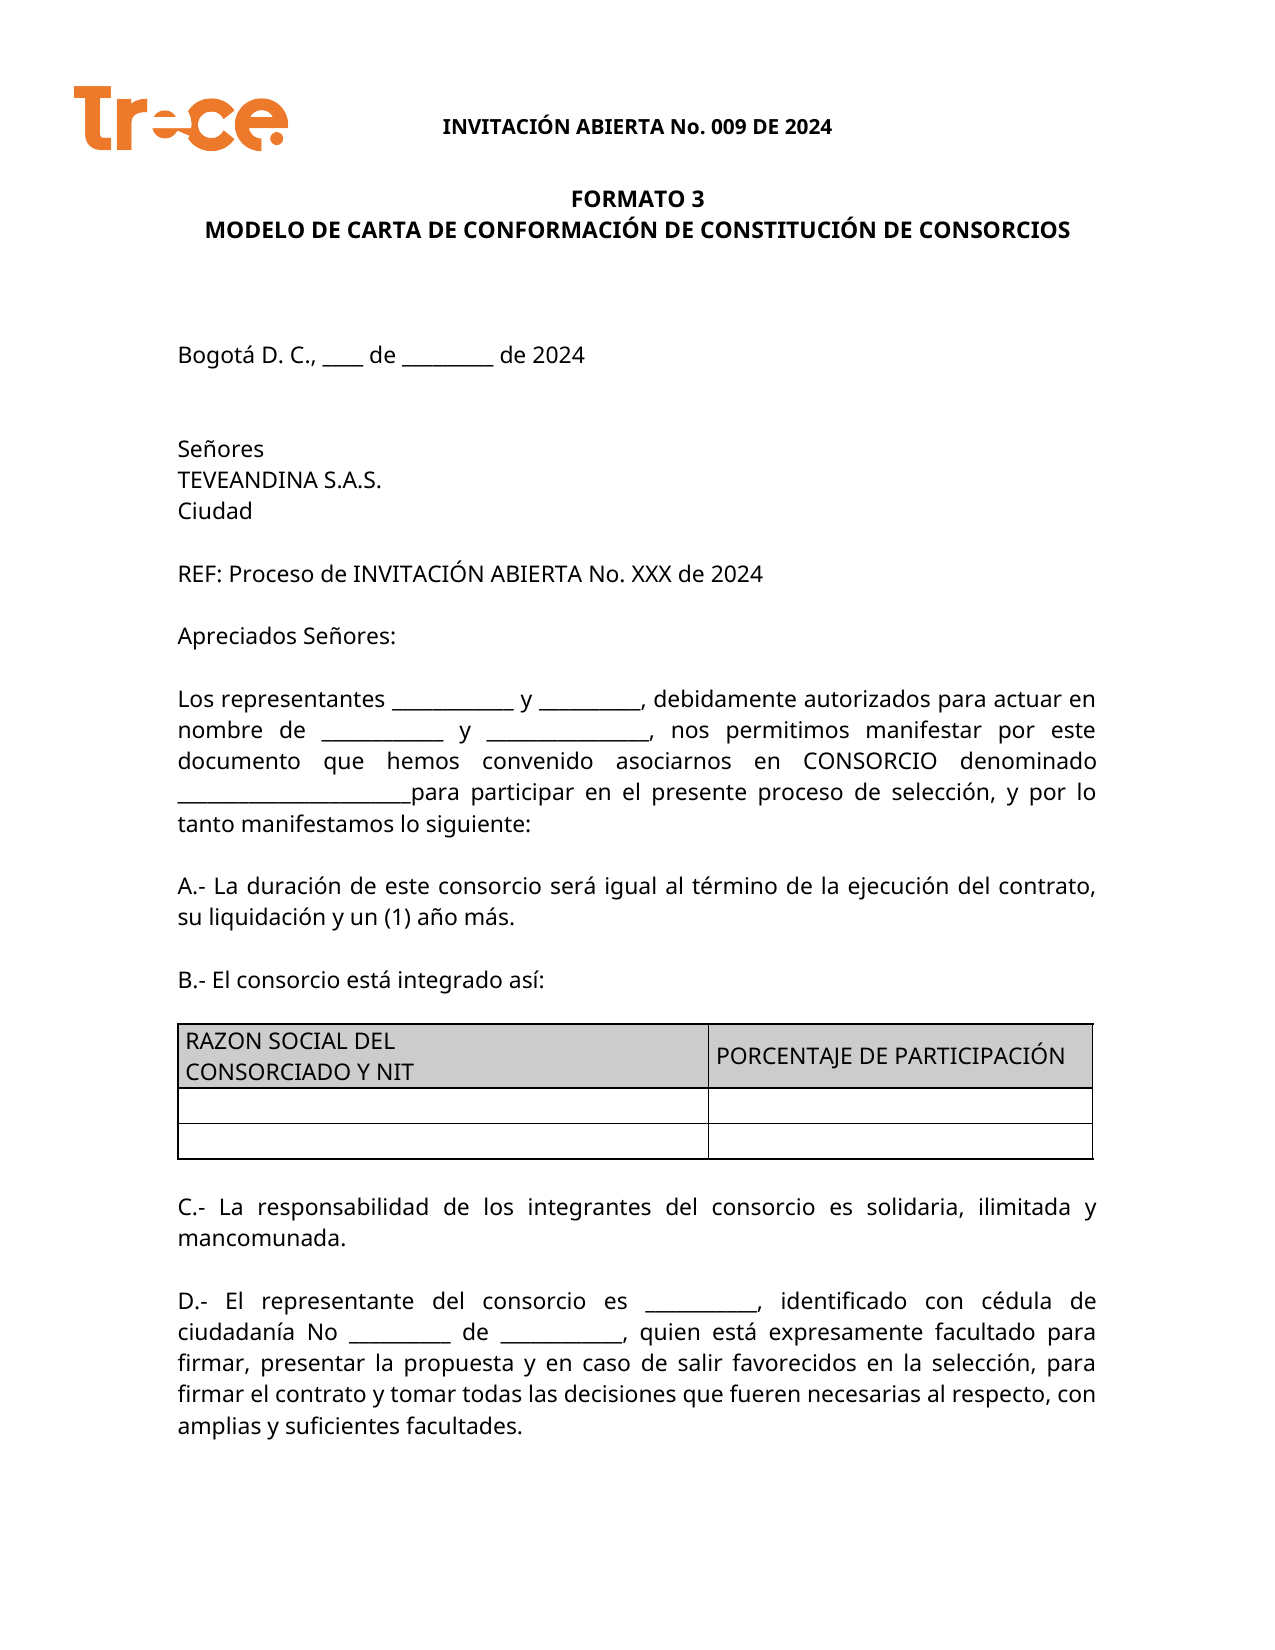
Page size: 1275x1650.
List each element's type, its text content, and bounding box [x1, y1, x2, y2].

text D.- El representante del consorcio es ___________, identificado con cédula de ciudadanía No __________ de ____________, quien está expresamente facultado para firmar, presentar la propuesta y en caso de salir favorecidos en la selección, para firmar el contrato y tomar todas las decisiones que fueren necesarias al respecto, con amplias y suficientes facultades. [177, 1284, 1098, 1441]
text C.- La responsabilidad de los integrantes del consorcio es solidaria, ilimitada y mancomunada. [177, 1191, 1098, 1253]
table_cell [179, 1124, 708, 1158]
text Señores [177, 433, 1098, 464]
text B.- El consorcio está integrado así: [177, 964, 1098, 995]
text Ciudad [177, 495, 1098, 526]
text FORMATO 3 [177, 183, 1098, 214]
text REF: Proceso de INVITACIÓN ABIERTA No. XXX de 2024 [177, 558, 1098, 589]
picture [61, 74, 300, 163]
table_cell [709, 1124, 1092, 1158]
table_header RAZON SOCIAL DEL CONSORCIADO Y NIT [179, 1025, 708, 1087]
table_cell [709, 1089, 1092, 1123]
text Bogotá D. C., ____ de _________ de 2024 [177, 339, 1098, 370]
text MODELO DE CARTA DE CONFORMACIÓN DE CONSTITUCIÓN DE CONSORCIOS [177, 214, 1098, 245]
table_cell [179, 1089, 708, 1123]
text A.- La duración de este consorcio será igual al término de la ejecución del contrato, su liquidación y un (1) año más. [177, 870, 1098, 933]
text Apreciados Señores: [177, 620, 1098, 651]
table_header PORCENTAJE DE PARTICIPACIÓN [709, 1025, 1092, 1087]
text Los representantes ____________ y __________, debidamente autorizados para actuar en nombre de ____________ y ________________, nos permitimos manifestar por este documento que hemos convenido asociarnos en CONSORCIO denominado _______________________para participar en el presente proceso de selección, y por lo tanto manifestamos lo siguiente: [177, 683, 1098, 839]
text TEVEANDINA S.A.S. [177, 464, 1098, 495]
